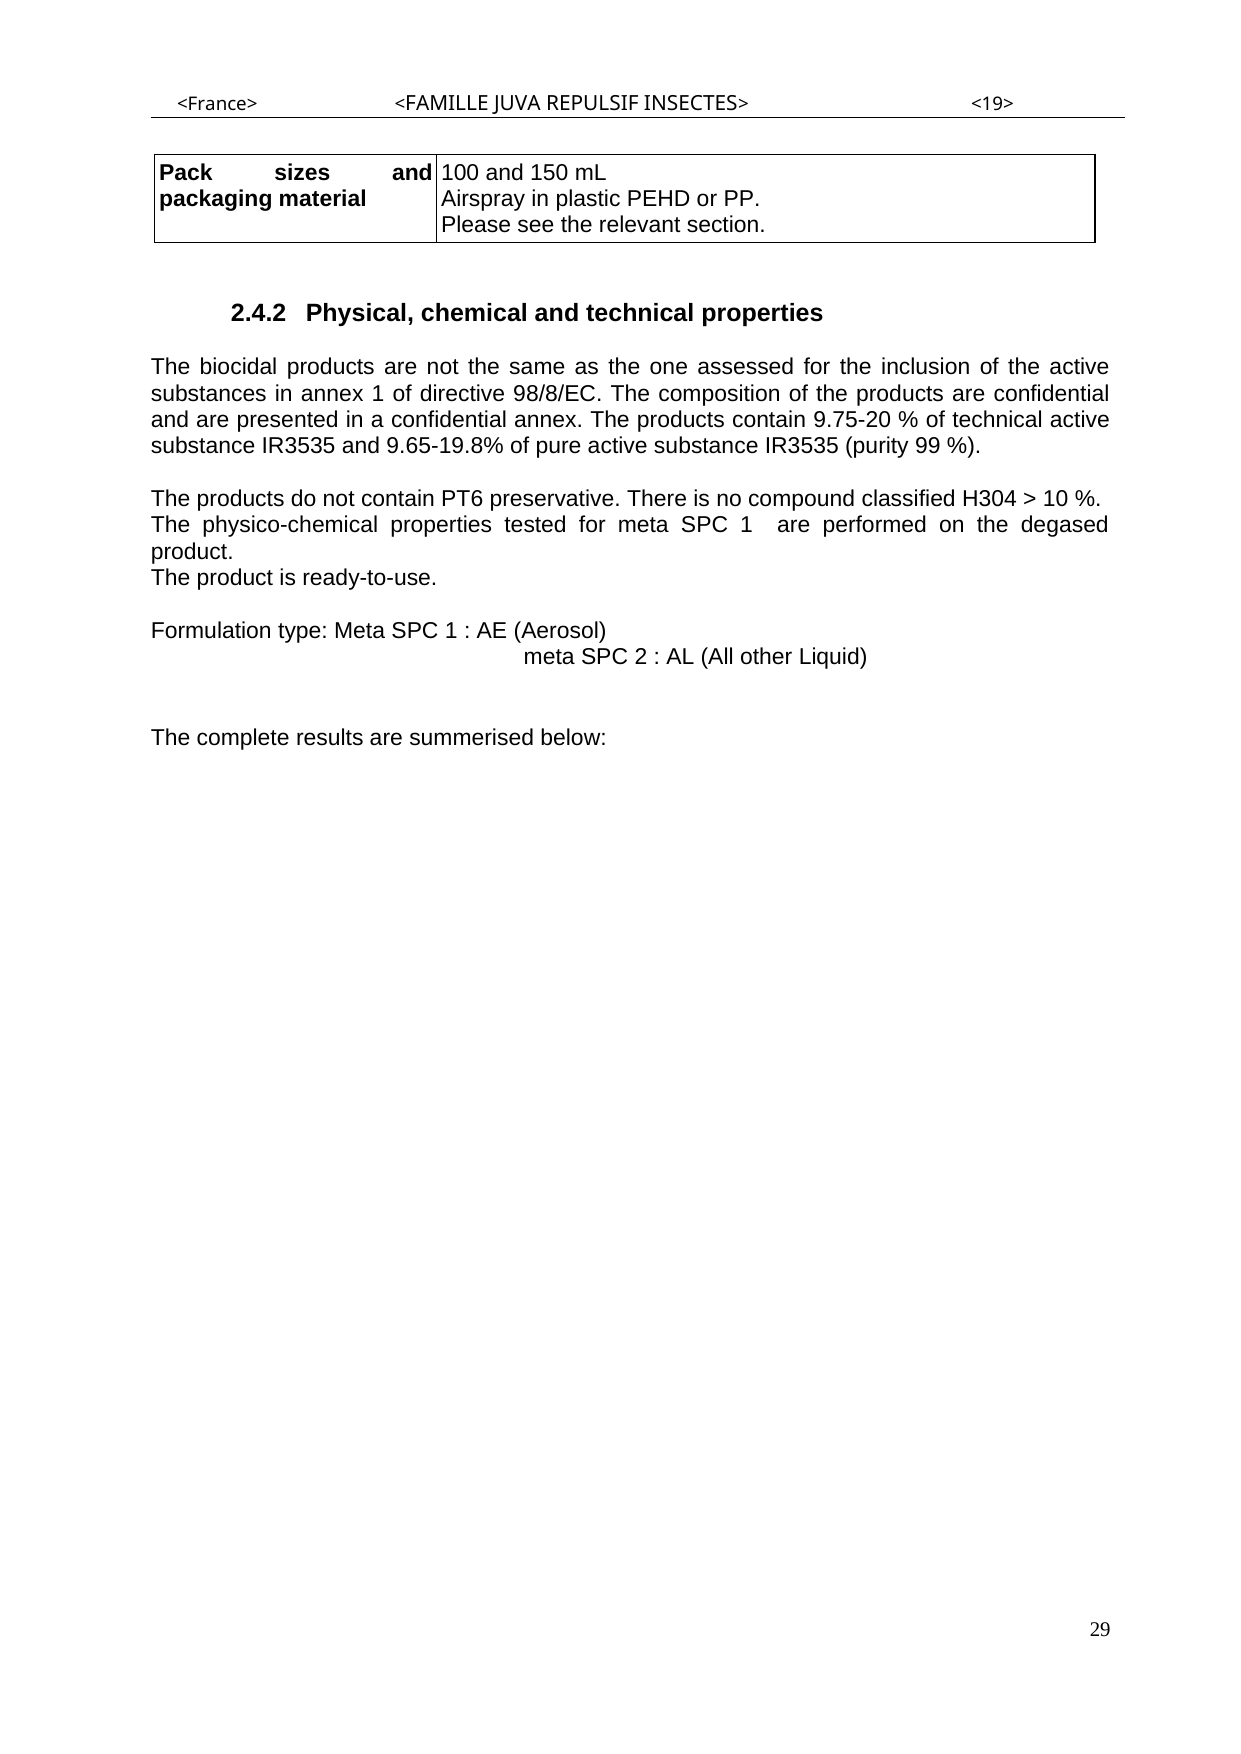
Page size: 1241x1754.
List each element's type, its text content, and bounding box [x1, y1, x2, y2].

text The physico-chemical properties tested for meta SPC 1 are performed on the degased product. [151, 511, 1110, 564]
table_cell Pack sizes and packaging material [155, 155, 436, 242]
text meta SPC 2 : AL (All other Liquid) [331, 643, 1110, 669]
subtitle Physical, chemical and technical properties [231, 298, 1110, 327]
table_cell 100 and 150 mL Airspray in plastic PEHD or PP. Please see the relevant section. [437, 155, 1094, 242]
text The complete results are summerised below: [151, 724, 1110, 751]
text Formulation type: Meta SPC 1 : AE (Aerosol) [151, 617, 1110, 643]
text The biocidal products are not the same as the one assessed for the inclusion of the active substances in annex 1 of directive 98/8/EC. The composition of the products are confidential and are presented in a confidential annex. The products contain 9.75-20 % of technical active substance IR3535 and 9.65-19.8% of pure active substance IR3535 (purity 99 %). [151, 353, 1110, 459]
text The product is ready-to-use. [151, 564, 1110, 590]
text The products do not contain PT6 preservative. There is no compound classified H304 > 10 %. [151, 485, 1110, 511]
